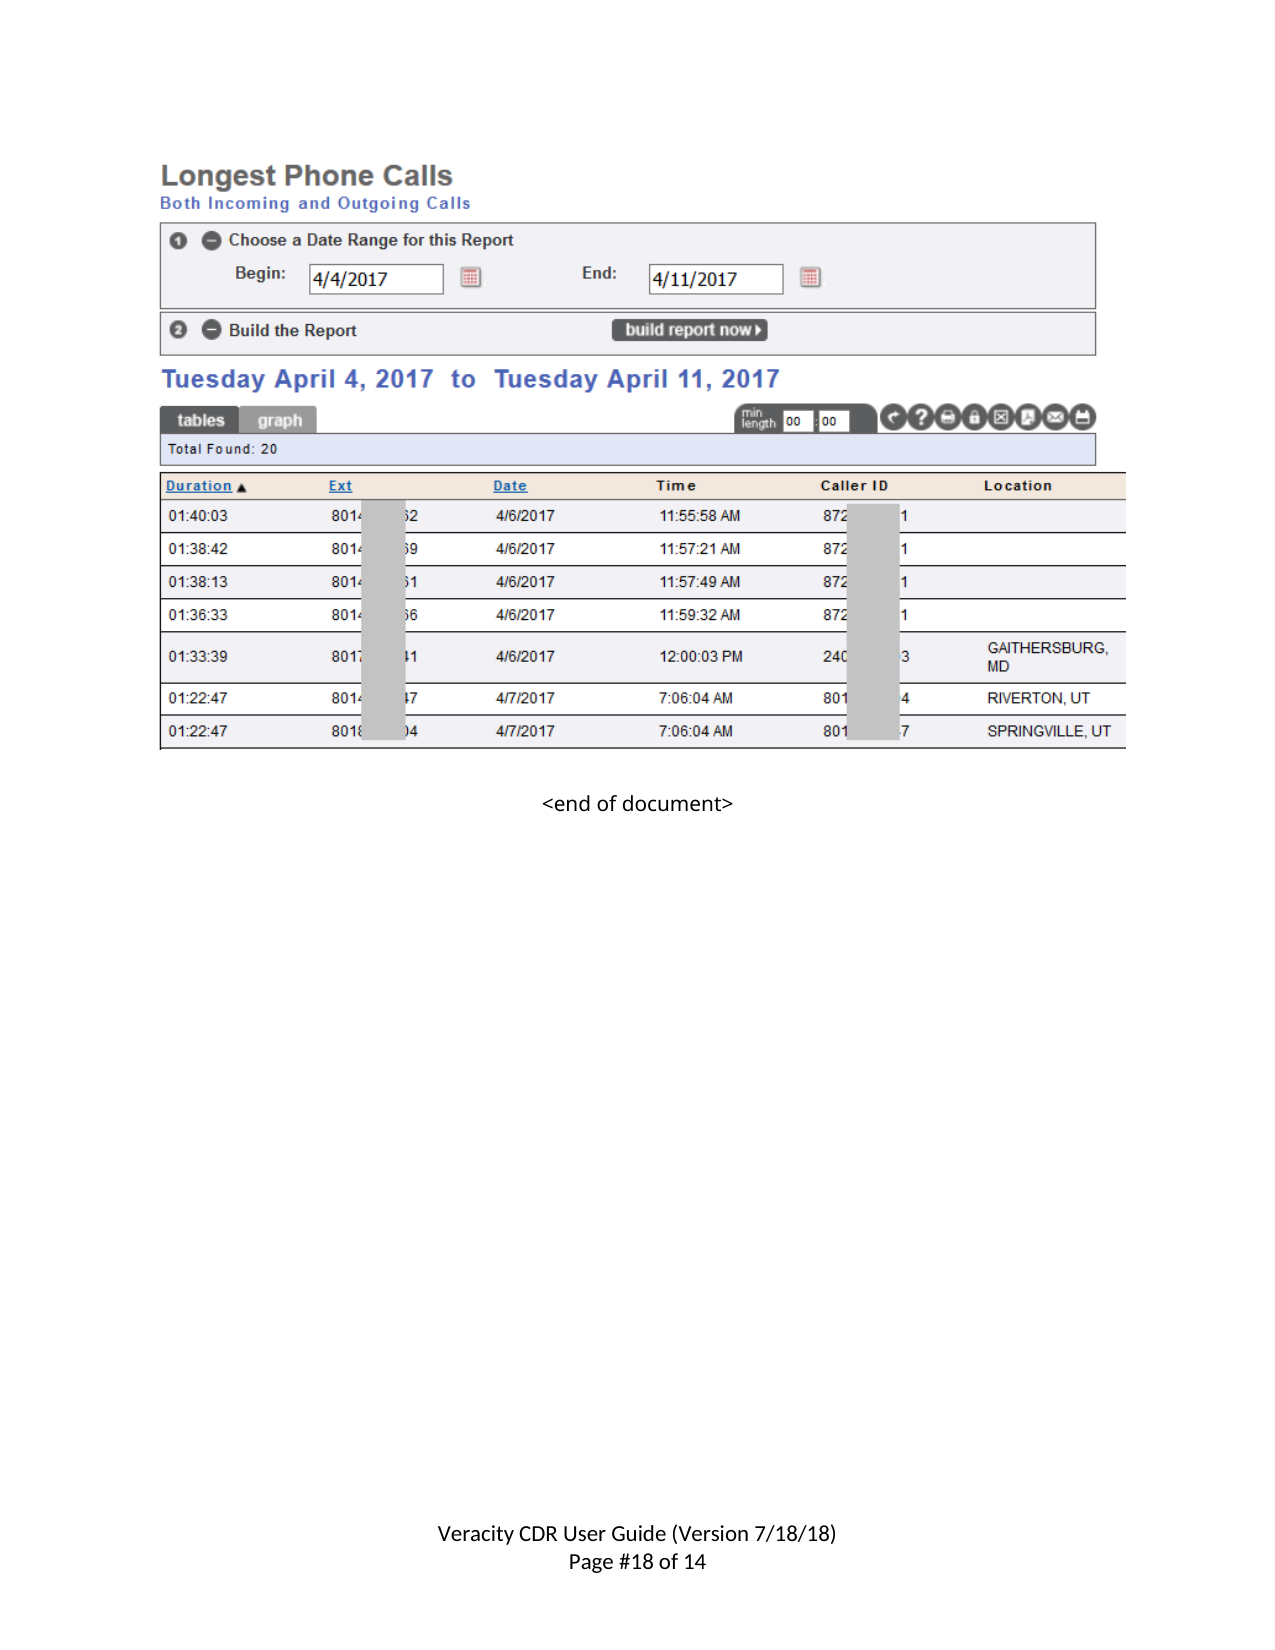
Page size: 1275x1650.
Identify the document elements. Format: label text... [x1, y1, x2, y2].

list <end of document> [150, 789, 1125, 817]
picture [150, 149, 1126, 750]
